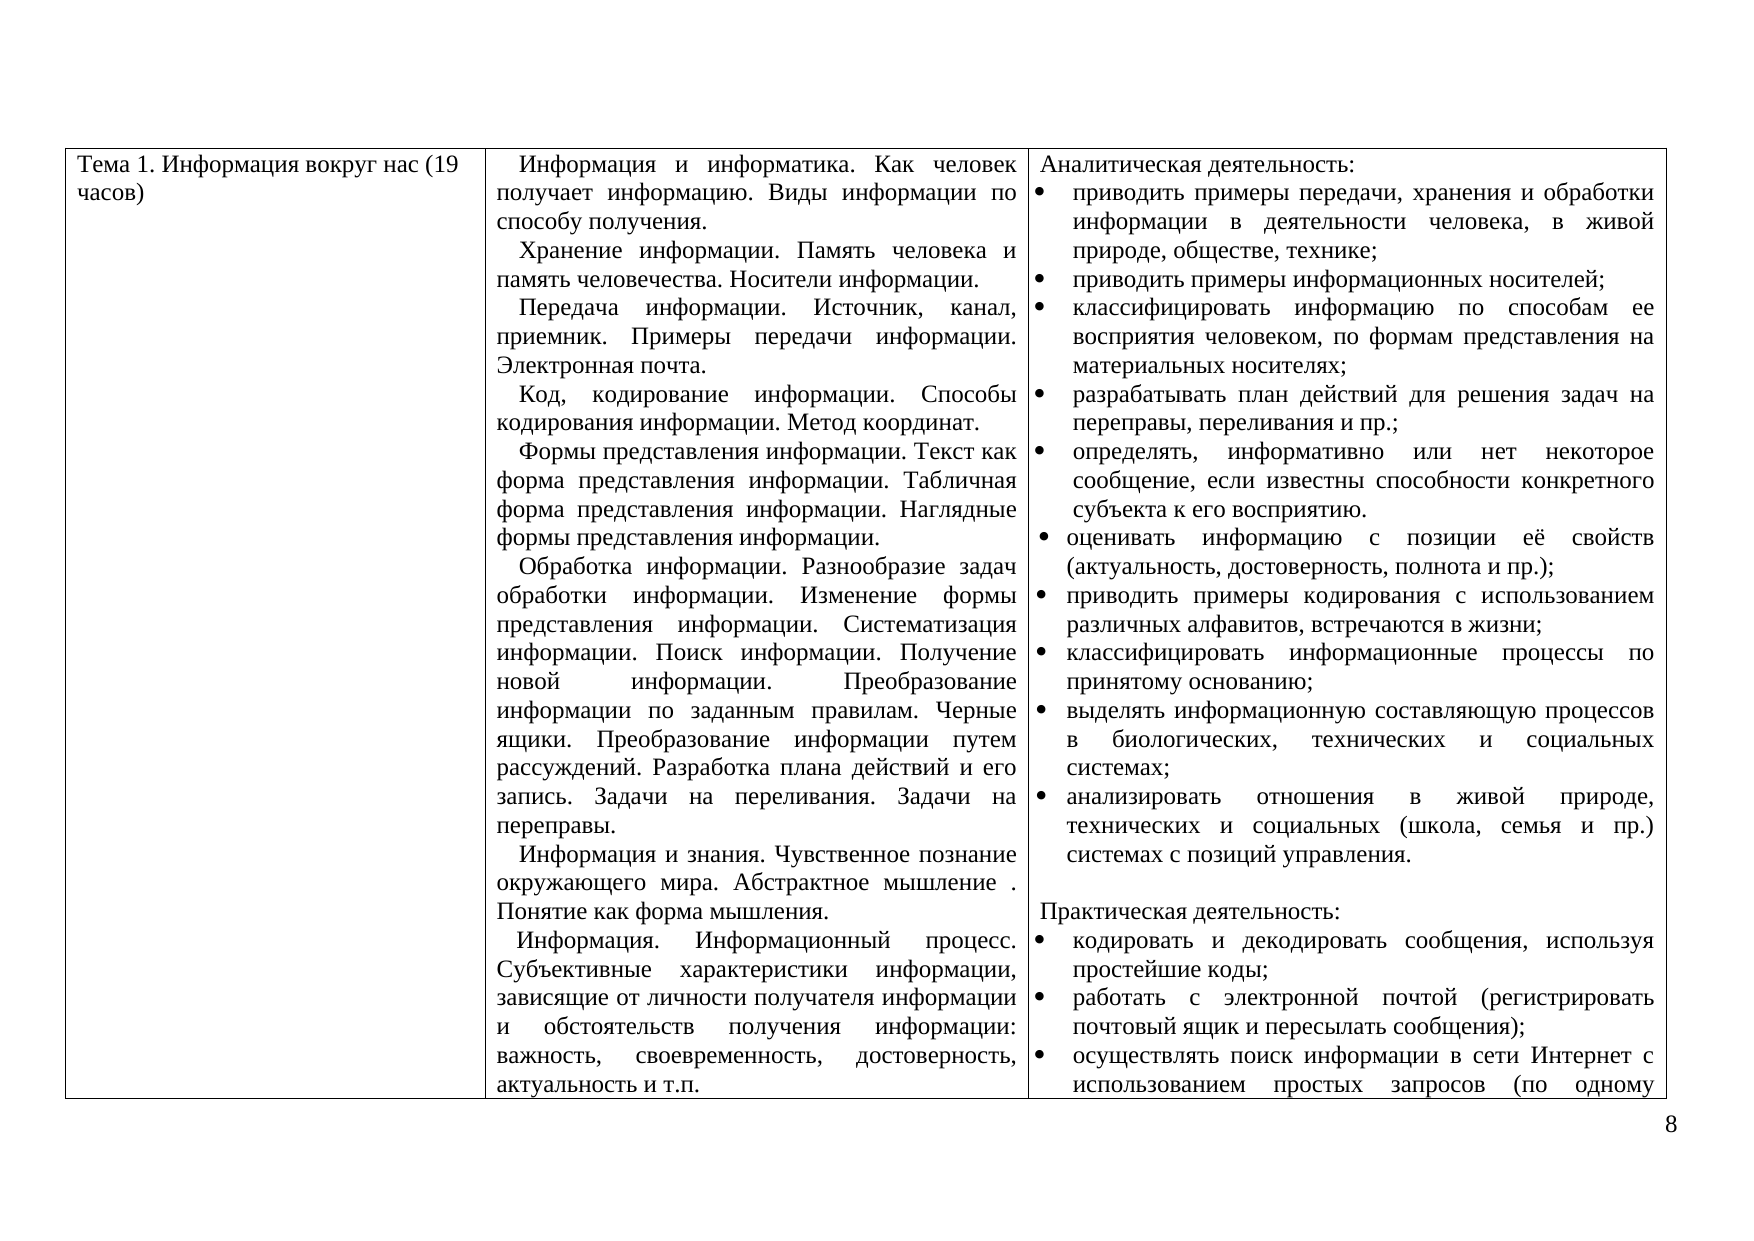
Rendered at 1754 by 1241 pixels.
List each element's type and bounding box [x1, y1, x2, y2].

table_cell [66, 149, 485, 1097]
table_cell [1029, 149, 1666, 1097]
table_cell [486, 149, 1028, 1097]
